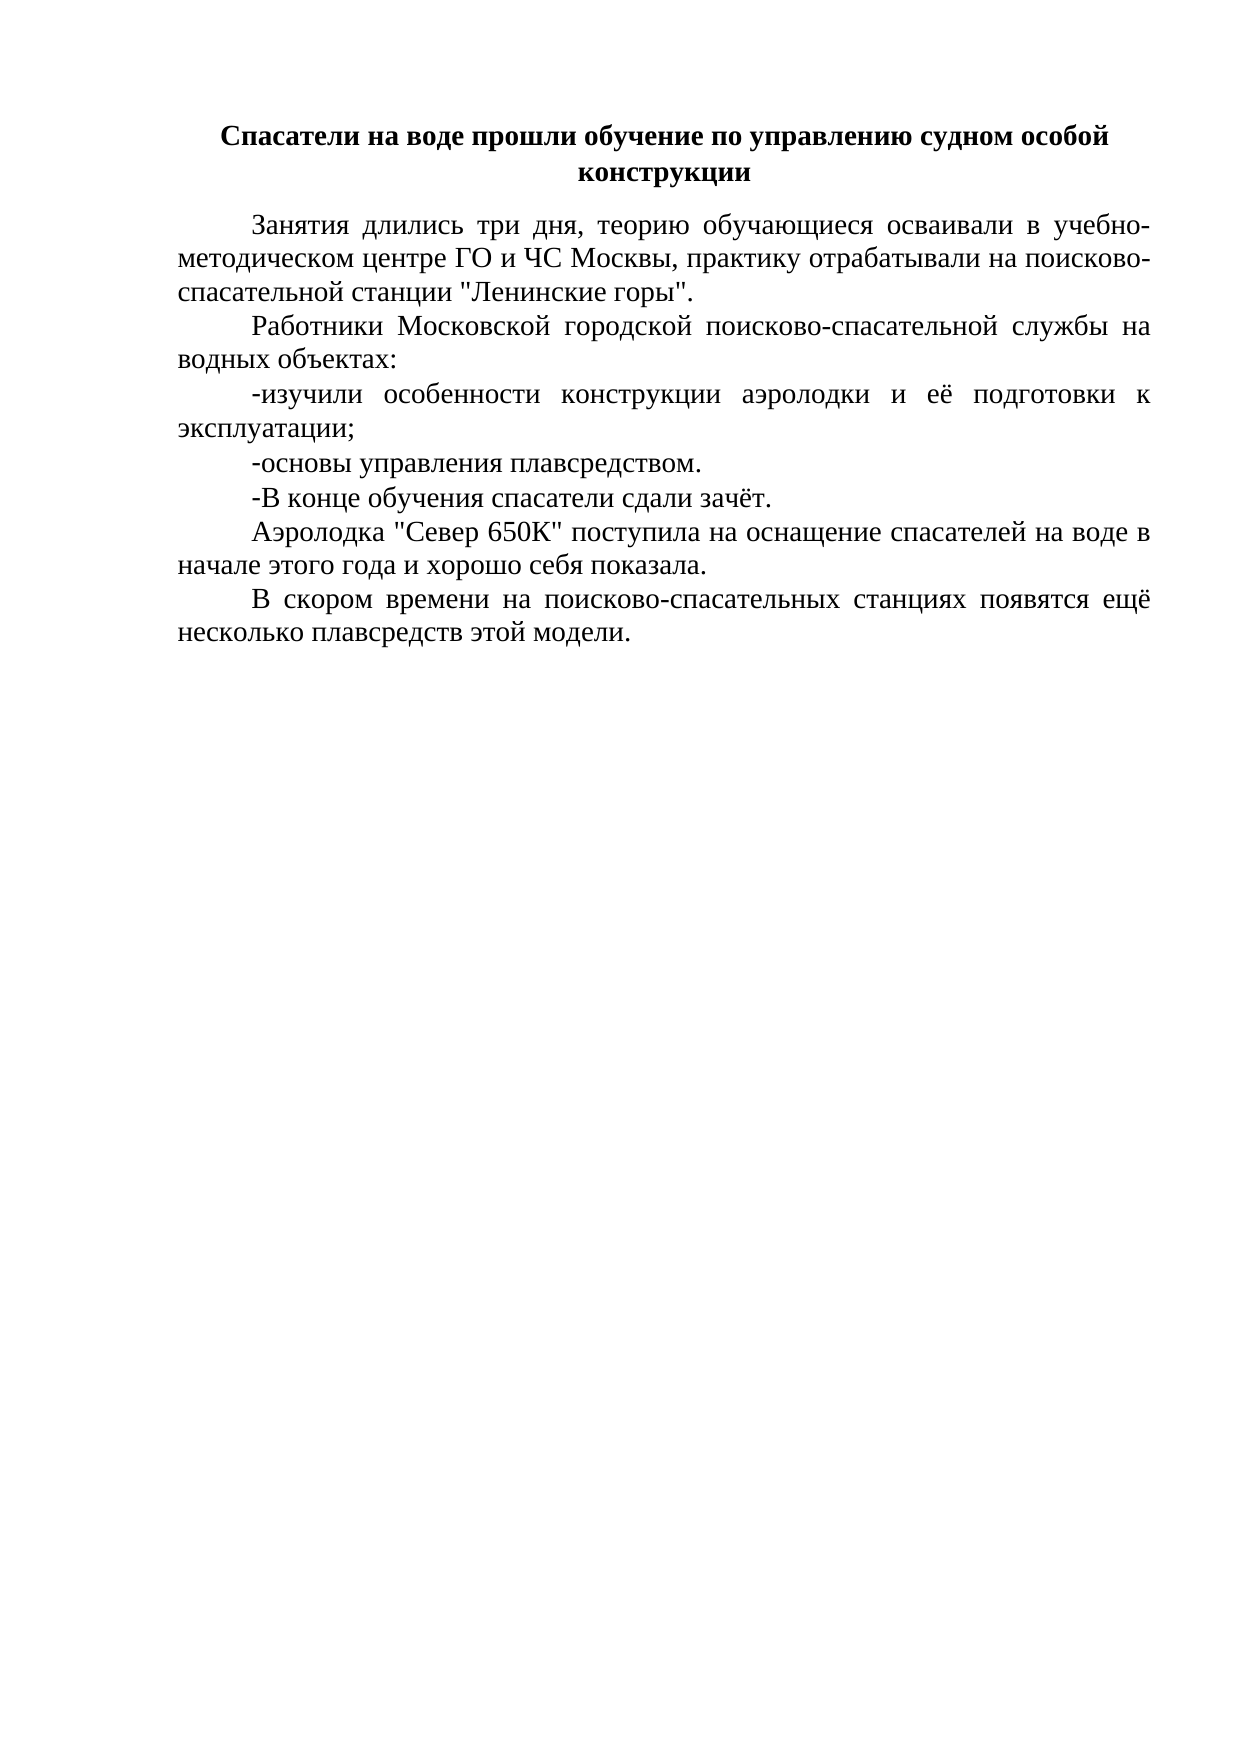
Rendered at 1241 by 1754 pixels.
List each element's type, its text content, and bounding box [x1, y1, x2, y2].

text Работники Московской городской поисково-спасательной службы на водных объектах: [177, 308, 1152, 375]
text -основы управления плавсредством. [177, 443, 1152, 479]
text -изучили особенности конструкции аэролодки и её подготовки к эксплуатации; [177, 375, 1152, 443]
text -В конце обучения спасатели сдали зачёт. [177, 479, 1152, 514]
text Аэролодка "Север 650К" поступила на оснащение спасателей на воде в начале этого года и хорошо себя показала. [177, 514, 1152, 581]
text Занятия длились три дня, теорию обучающиеся осваивали в учебно-методическом центре ГО и ЧС Москвы, практику отрабатывали на поисково-спасательной станции "Ленинские горы". [177, 207, 1152, 308]
text В скором времени на поисково-спасательных станциях появятся ещё несколько плавсредств этой модели. [177, 581, 1152, 648]
text Спасатели на воде прошли обучение по управлению судном особой конструкции [177, 118, 1152, 188]
